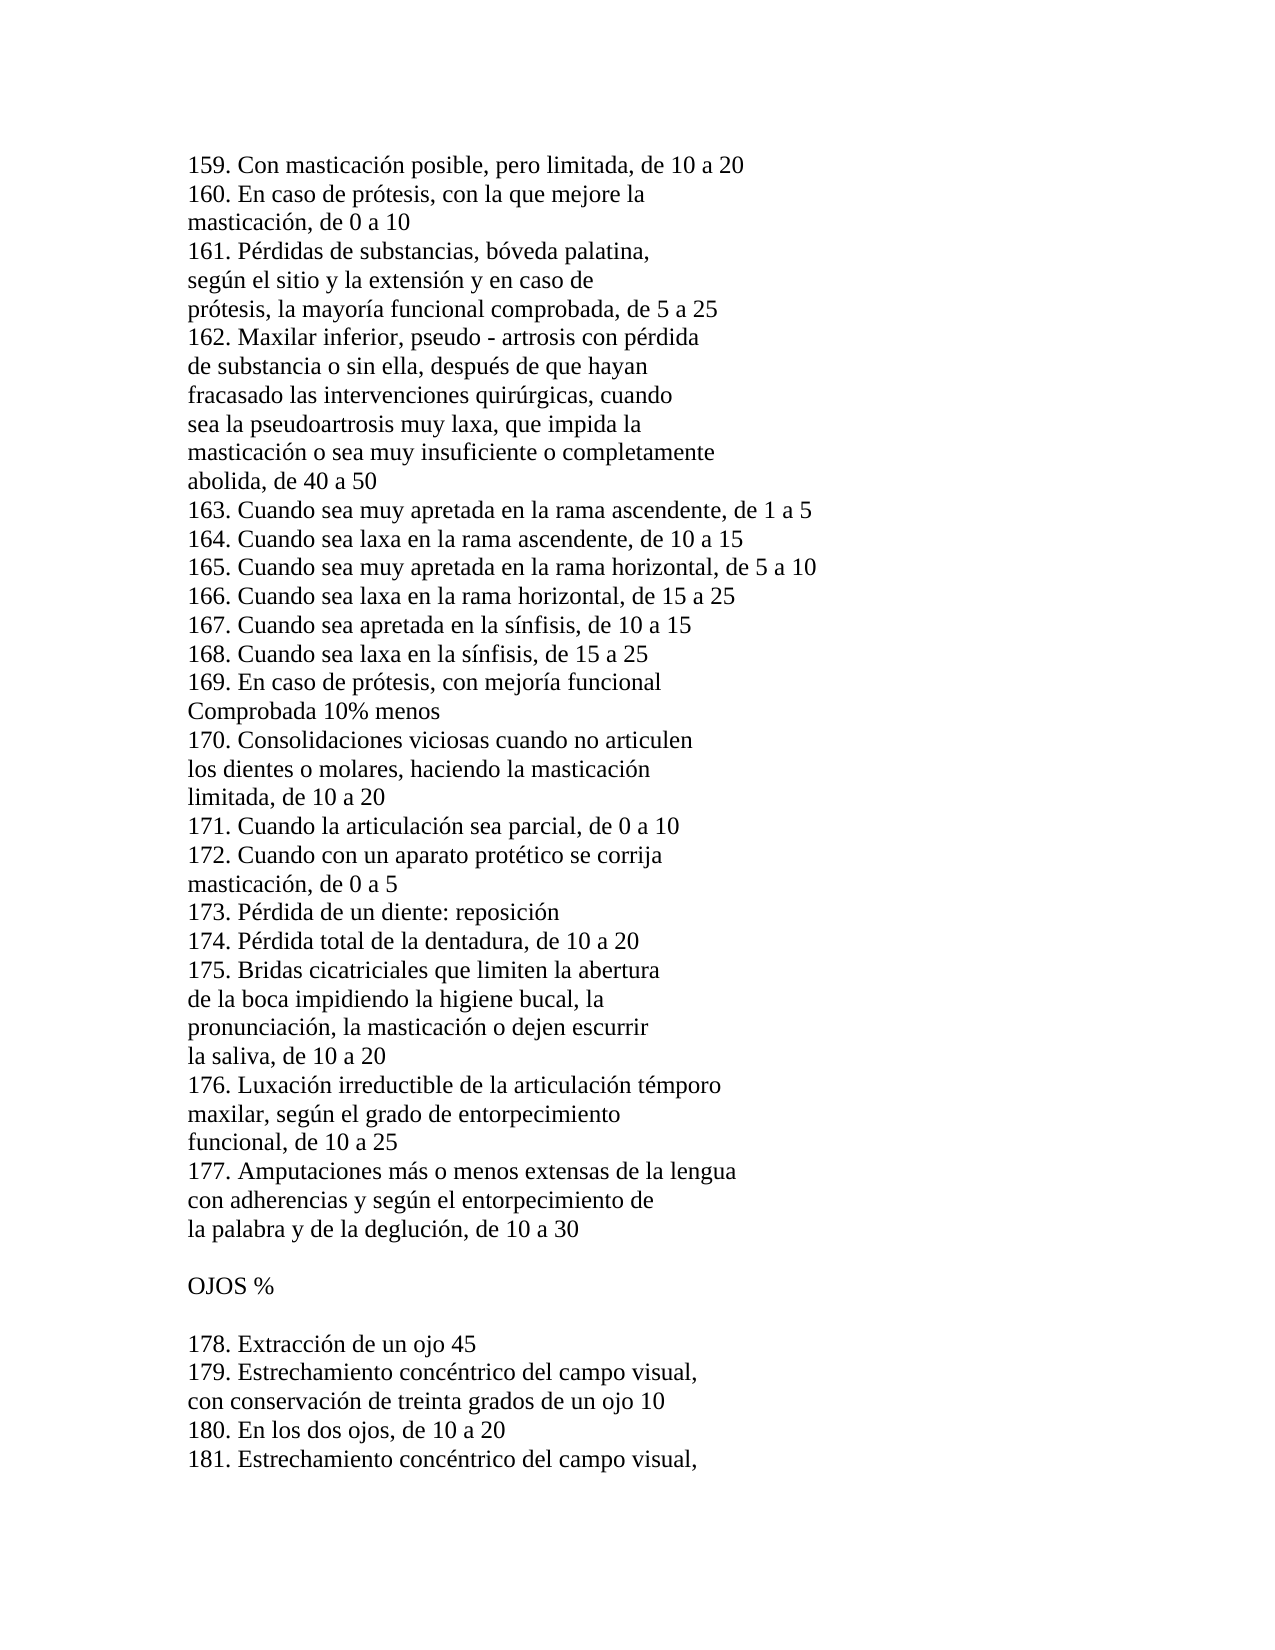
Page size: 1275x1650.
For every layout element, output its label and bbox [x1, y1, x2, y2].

text [187, 150, 1087, 1472]
